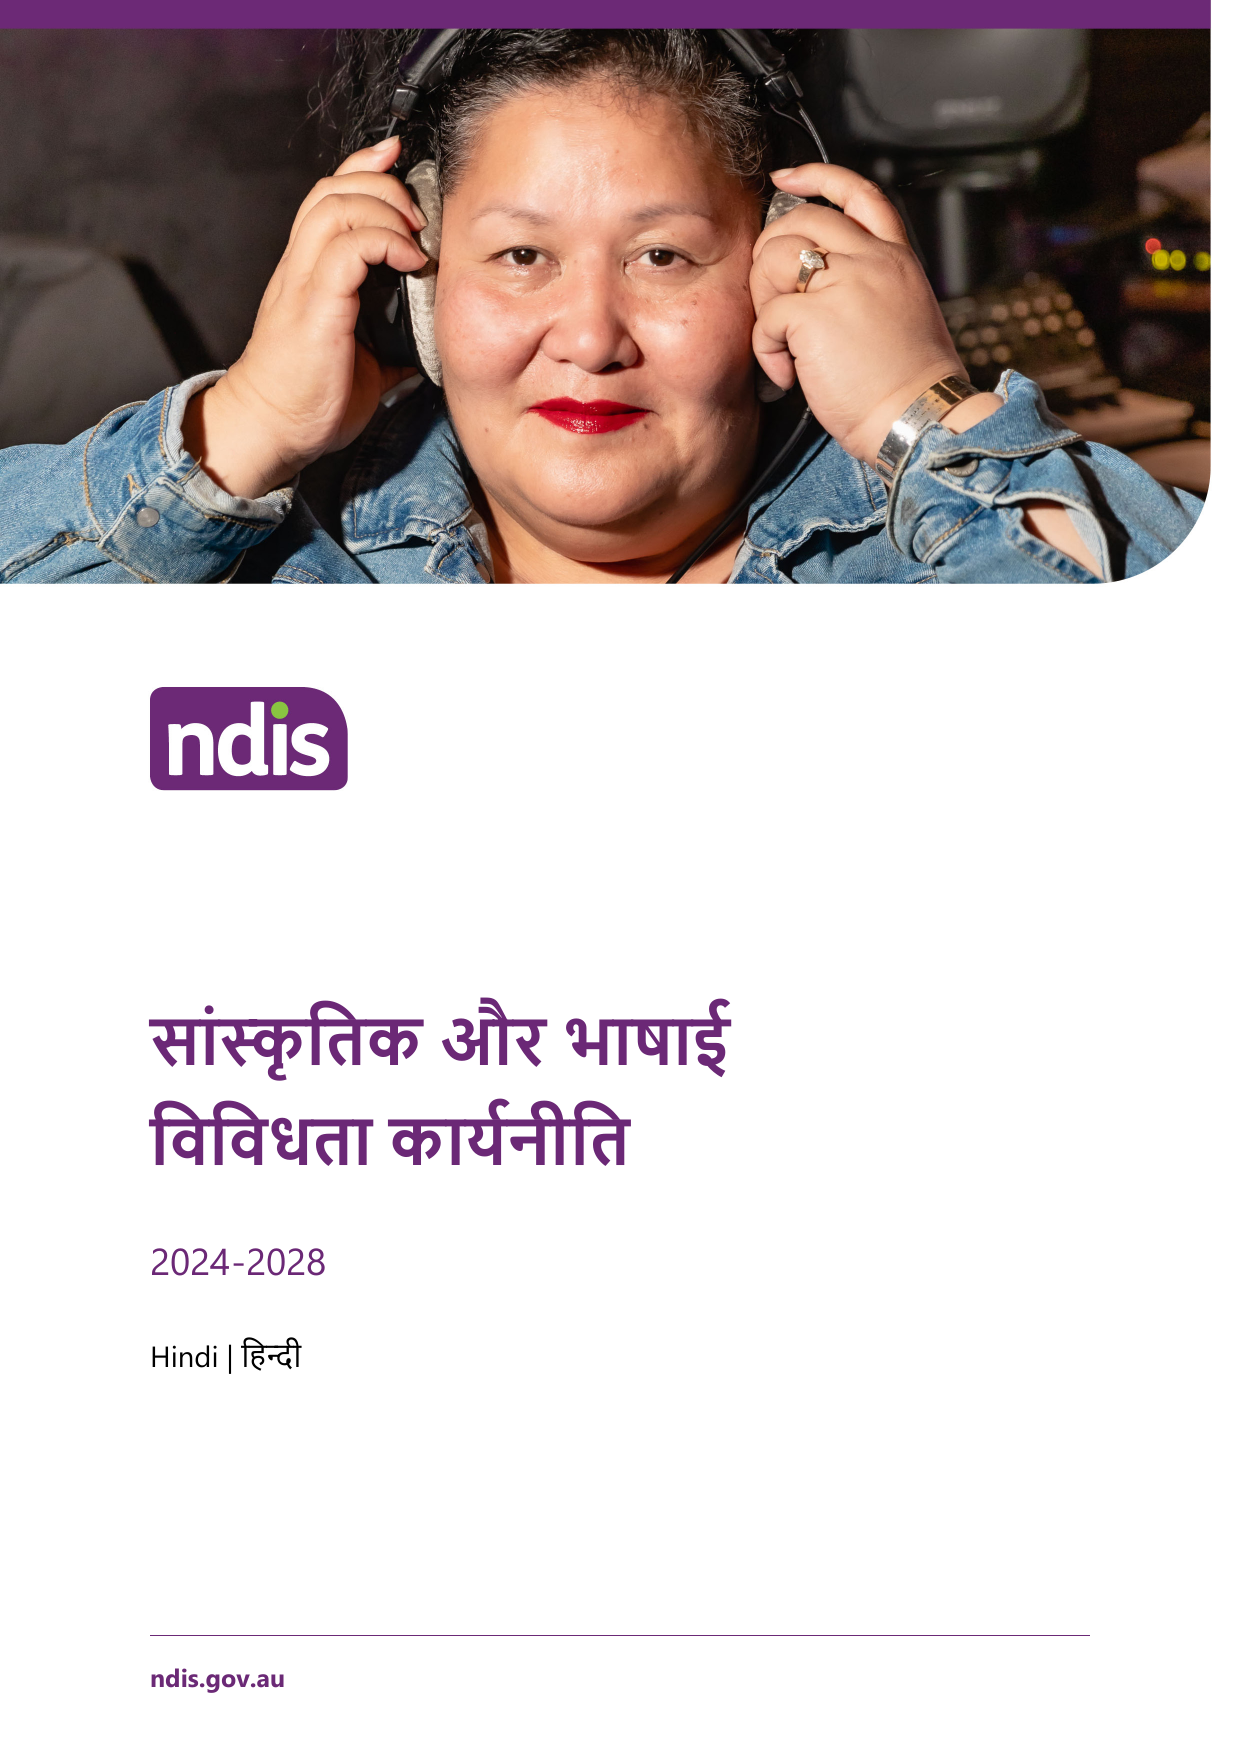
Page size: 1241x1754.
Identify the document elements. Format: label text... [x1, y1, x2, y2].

text Hindi | हिन्दी [150, 1336, 1090, 1375]
subtitle 2024-2028 [150, 1234, 1090, 1284]
picture [0, 0, 1240, 1753]
subtitle सांस्कृतिक और भाषाई विविधता कार्यनीति [150, 998, 962, 1181]
